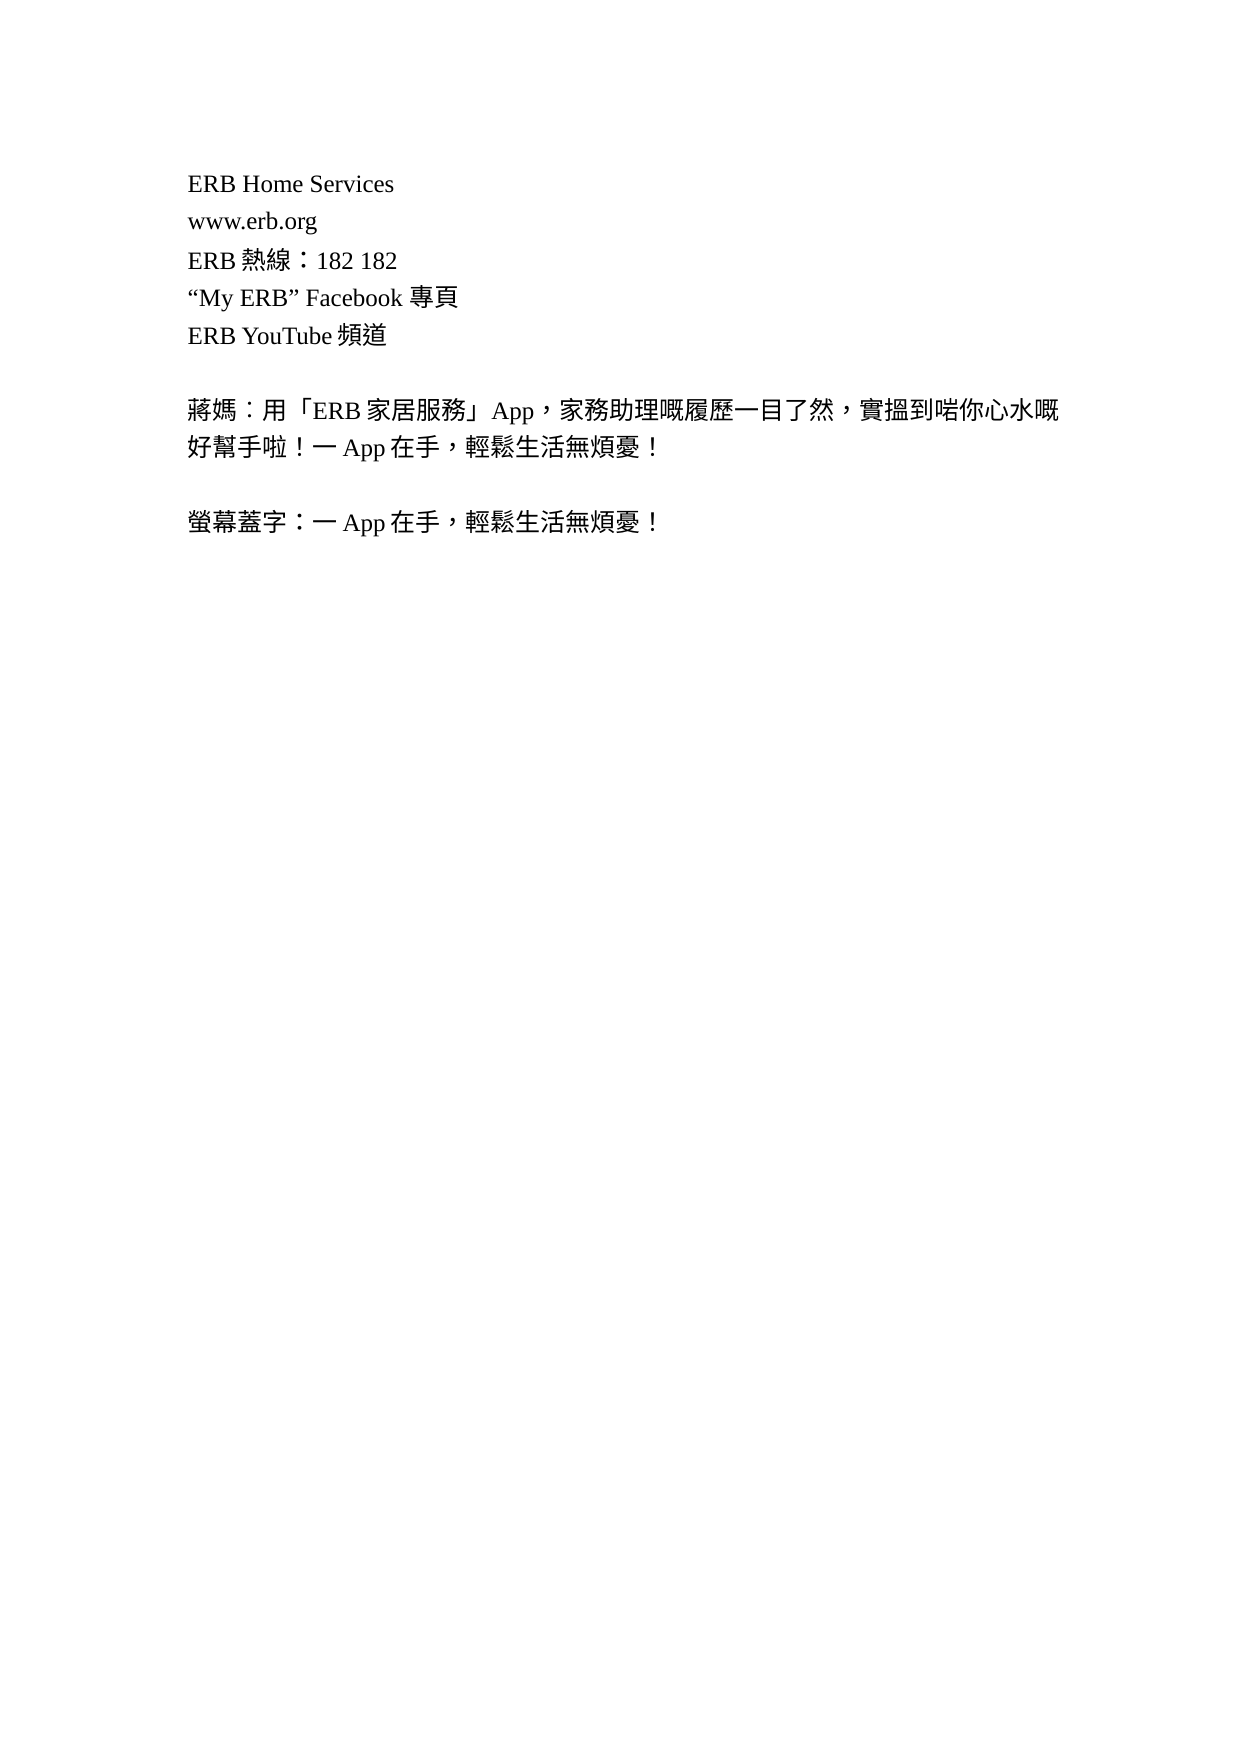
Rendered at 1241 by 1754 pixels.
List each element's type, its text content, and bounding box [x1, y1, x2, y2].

text ERB熱線：182 182 [187, 239, 1078, 277]
text “My ERB” Facebook 專頁 [187, 277, 1078, 314]
text 螢幕蓋字：一App在手，輕鬆生活無煩憂！ [187, 502, 1078, 539]
text 蔣媽︰用「ERB家居服務」App，家務助理嘅履歷一目了然，實搵到啱你心水嘅好幫手啦！一App在手，輕鬆生活無煩憂！ [187, 389, 1078, 464]
text www.erb.org [187, 202, 1078, 239]
text ERB YouTube頻道 [187, 314, 1078, 352]
text ERB Home Services [187, 164, 1078, 202]
